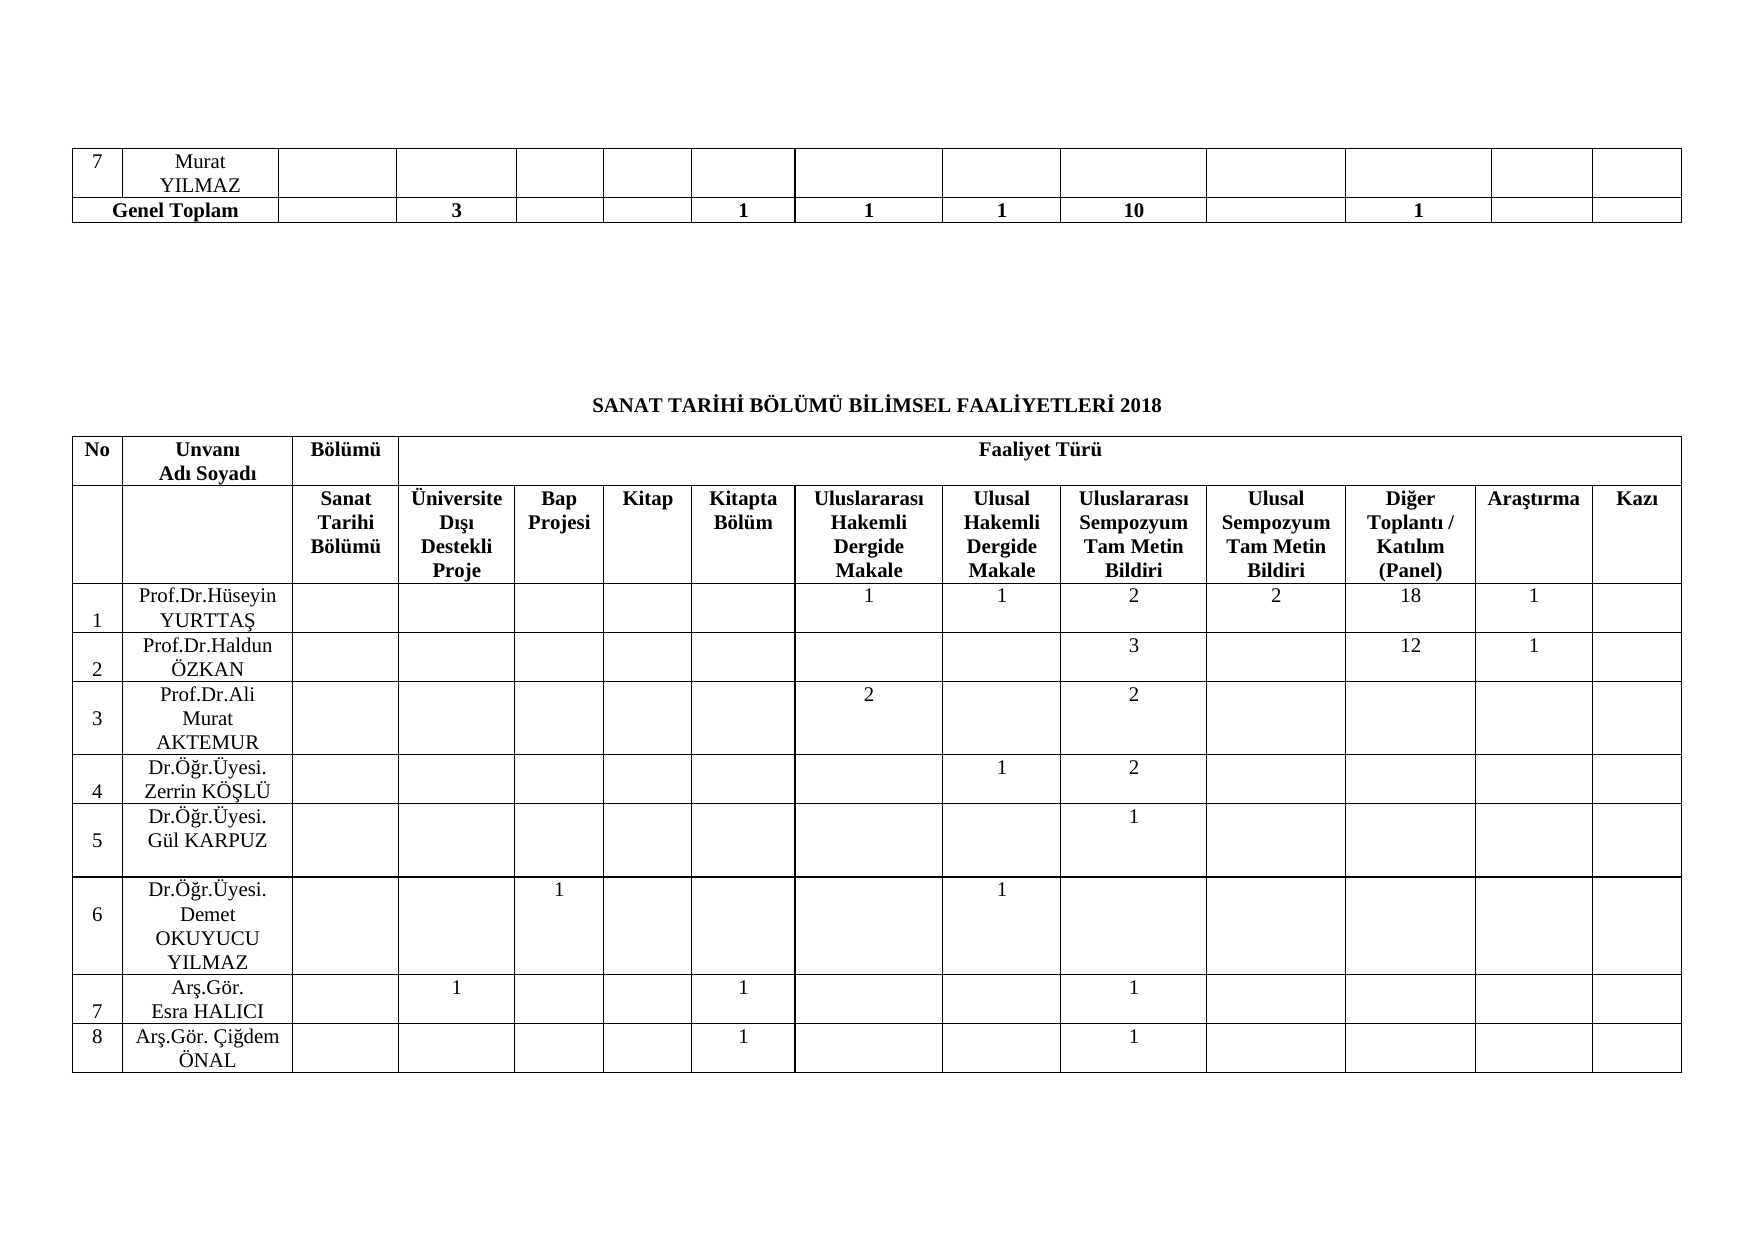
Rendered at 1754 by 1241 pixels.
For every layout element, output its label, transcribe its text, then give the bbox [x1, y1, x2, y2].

table_cell [293, 878, 398, 974]
table_cell [943, 804, 1060, 876]
table_header Unvanı Adı Soyadı [123, 437, 292, 485]
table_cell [123, 149, 278, 197]
table_cell [692, 804, 794, 876]
table_cell [515, 755, 603, 803]
table_cell [517, 149, 603, 197]
table_cell 3 [73, 682, 122, 754]
table_cell [796, 755, 942, 803]
table_cell 2 [1061, 584, 1206, 632]
table_cell 18 [1346, 584, 1475, 632]
table_cell [515, 633, 603, 681]
table_cell 7 [73, 975, 122, 1023]
table_cell [1593, 804, 1681, 876]
table_cell 3 [1061, 633, 1206, 681]
table_cell 8 [73, 1024, 122, 1072]
table_cell [399, 755, 514, 803]
table_cell [692, 584, 794, 632]
table_cell Genel Toplam [73, 198, 278, 222]
table_cell [399, 633, 514, 681]
table_cell [796, 149, 942, 197]
table_cell Uluslararası Sempozyum Tam Metin Bildiri [1061, 486, 1206, 582]
table_cell Ulusal Sempozyum Tam Metin Bildiri [1207, 486, 1345, 582]
table_cell Arş.Gör. Esra HALICI [123, 975, 292, 1023]
table_cell 2 [796, 682, 942, 754]
table_cell [1207, 149, 1345, 197]
table_cell [1207, 198, 1345, 222]
table_cell [293, 682, 398, 754]
table_cell 1 [399, 975, 514, 1023]
table_cell Prof.Dr.Haldun ÖZKAN [123, 633, 292, 681]
table_cell [515, 584, 603, 632]
table_cell [604, 804, 691, 876]
table_cell [279, 198, 396, 222]
table_cell [1476, 804, 1592, 876]
table_cell [73, 486, 122, 582]
table_cell [1593, 682, 1681, 754]
table_cell 2 [1207, 584, 1345, 632]
table_cell [1476, 975, 1592, 1023]
table_cell [1346, 682, 1475, 754]
table_cell [1593, 755, 1681, 803]
table_cell Prof.Dr.Ali Murat AKTEMUR [123, 682, 292, 754]
table_cell Araştırma [1476, 486, 1592, 582]
table_cell 1 [943, 198, 1060, 222]
table_cell [692, 682, 794, 754]
table_cell [293, 804, 398, 876]
table_cell [1207, 682, 1345, 754]
table_header No [73, 437, 122, 485]
table_cell 2 [1061, 682, 1206, 754]
table_cell [1593, 1024, 1681, 1072]
table_cell 1 [796, 198, 942, 222]
table_cell [1492, 149, 1592, 197]
table_cell [1476, 1024, 1592, 1072]
table_cell [1346, 975, 1475, 1023]
table_cell 1 [515, 878, 603, 974]
table_cell 1 [1476, 584, 1592, 632]
table_cell Kitapta Bölüm [692, 486, 794, 582]
table_cell Dr.Öğr.Üyesi. Gül KARPUZ [123, 804, 292, 876]
table_cell 12 [1346, 633, 1475, 681]
table_cell 1 [943, 149, 1060, 197]
table_cell [796, 804, 942, 876]
table_cell [604, 975, 691, 1023]
table_cell 2 [73, 633, 122, 681]
table_cell [1593, 198, 1681, 222]
table_cell 1 [943, 878, 1060, 974]
table_cell 1 [692, 198, 794, 222]
table_cell [604, 682, 691, 754]
table_cell Kazı [1593, 486, 1681, 582]
table_cell Sanat Tarihi Bölümü [293, 486, 398, 582]
table_cell [397, 149, 516, 197]
table_cell [399, 682, 514, 754]
table_cell [1207, 1024, 1345, 1072]
table_cell [399, 584, 514, 632]
table_cell Kitap [604, 486, 691, 582]
table_cell [943, 682, 1060, 754]
table_cell 1 [692, 975, 794, 1023]
table_cell [943, 975, 1060, 1023]
table_cell [796, 975, 942, 1023]
table_cell [943, 1024, 1060, 1072]
table_cell [293, 584, 398, 632]
table_cell [1207, 975, 1345, 1023]
table_cell [293, 633, 398, 681]
table_cell [293, 755, 398, 803]
table_cell [123, 486, 292, 582]
table_header Faaliyet Türü [399, 437, 1681, 485]
table_cell 6 [73, 878, 122, 974]
table_cell [1346, 149, 1491, 197]
table_cell [1593, 878, 1681, 974]
table_cell [517, 198, 603, 222]
table_cell Ulusal Hakemli Dergide Makale [943, 486, 1060, 582]
table_cell [399, 1024, 514, 1072]
table_cell [399, 804, 514, 876]
table_cell 1 [796, 584, 942, 632]
table_cell 1 [1346, 198, 1491, 222]
table_cell [692, 149, 794, 197]
table_cell Dr.Öğr.Üyesi. Zerrin KÖŞLÜ [123, 755, 292, 803]
table_cell [1346, 804, 1475, 876]
table_cell 1 [1061, 804, 1206, 876]
table_cell [1207, 633, 1345, 681]
table_cell 1 [943, 755, 1060, 803]
table_cell Uluslararası Hakemli Dergide Makale [796, 486, 942, 582]
table_cell [604, 1024, 691, 1072]
table_cell [604, 755, 691, 803]
table_cell Arş.Gör. Çiğdem ÖNAL [123, 1024, 292, 1072]
table_cell [515, 682, 603, 754]
table_cell 7 [73, 149, 122, 197]
table_cell Diğer Toplantı / Katılım (Panel) [1346, 486, 1475, 582]
table_cell [604, 633, 691, 681]
table_cell 1 [1061, 975, 1206, 1023]
table_cell [796, 633, 942, 681]
table_cell [943, 633, 1060, 681]
table_cell 1 [1476, 633, 1592, 681]
table_header Bölümü [293, 437, 398, 485]
table_cell Dr.Öğr.Üyesi. Demet OKUYUCU YILMAZ [123, 878, 292, 974]
table_cell 1 [73, 584, 122, 632]
table_cell 2 [1061, 755, 1206, 803]
table_cell [1346, 1024, 1475, 1072]
table_cell Prof.Dr.Hüseyin YURTTAŞ [123, 584, 292, 632]
table_cell [604, 198, 691, 222]
table_cell [1476, 755, 1592, 803]
text SANAT TARİHİ BÖLÜMÜ BİLİMSEL FAALİYETLERİ 2018 [148, 393, 1606, 417]
table_cell 10 [1061, 198, 1206, 222]
table_cell Üniversite Dışı Destekli Proje [399, 486, 514, 582]
table_cell [796, 1024, 942, 1072]
table_cell 1 [943, 584, 1060, 632]
table_cell [692, 755, 794, 803]
table_cell [515, 804, 603, 876]
table_cell 5 [73, 804, 122, 876]
table_cell 1 [692, 1024, 794, 1072]
table_cell [1346, 878, 1475, 974]
table_cell [1207, 878, 1345, 974]
table_cell [1593, 633, 1681, 681]
table_cell Bap Projesi [515, 486, 603, 582]
table_cell [279, 149, 396, 197]
table_cell [399, 878, 514, 974]
table_cell 1 [1061, 1024, 1206, 1072]
table_cell [604, 584, 691, 632]
table_cell 1 [1061, 149, 1206, 197]
table_cell [1207, 755, 1345, 803]
table_cell [604, 149, 691, 197]
table_cell [1207, 804, 1345, 876]
table_cell [515, 1024, 603, 1072]
table_cell [604, 878, 691, 974]
table_cell [1476, 878, 1592, 974]
table_cell [1346, 755, 1475, 803]
table_cell [293, 1024, 398, 1072]
table_cell [1492, 198, 1592, 222]
table_cell 4 [73, 755, 122, 803]
table_cell [692, 633, 794, 681]
table_cell [1593, 975, 1681, 1023]
table_cell [515, 975, 603, 1023]
table_cell [692, 878, 794, 974]
table_cell [1476, 682, 1592, 754]
table_cell [293, 975, 398, 1023]
table_cell 3 [397, 198, 516, 222]
table_cell [1593, 149, 1681, 197]
table_cell [1593, 584, 1681, 632]
table_cell [1061, 878, 1206, 974]
table_cell [796, 878, 942, 974]
